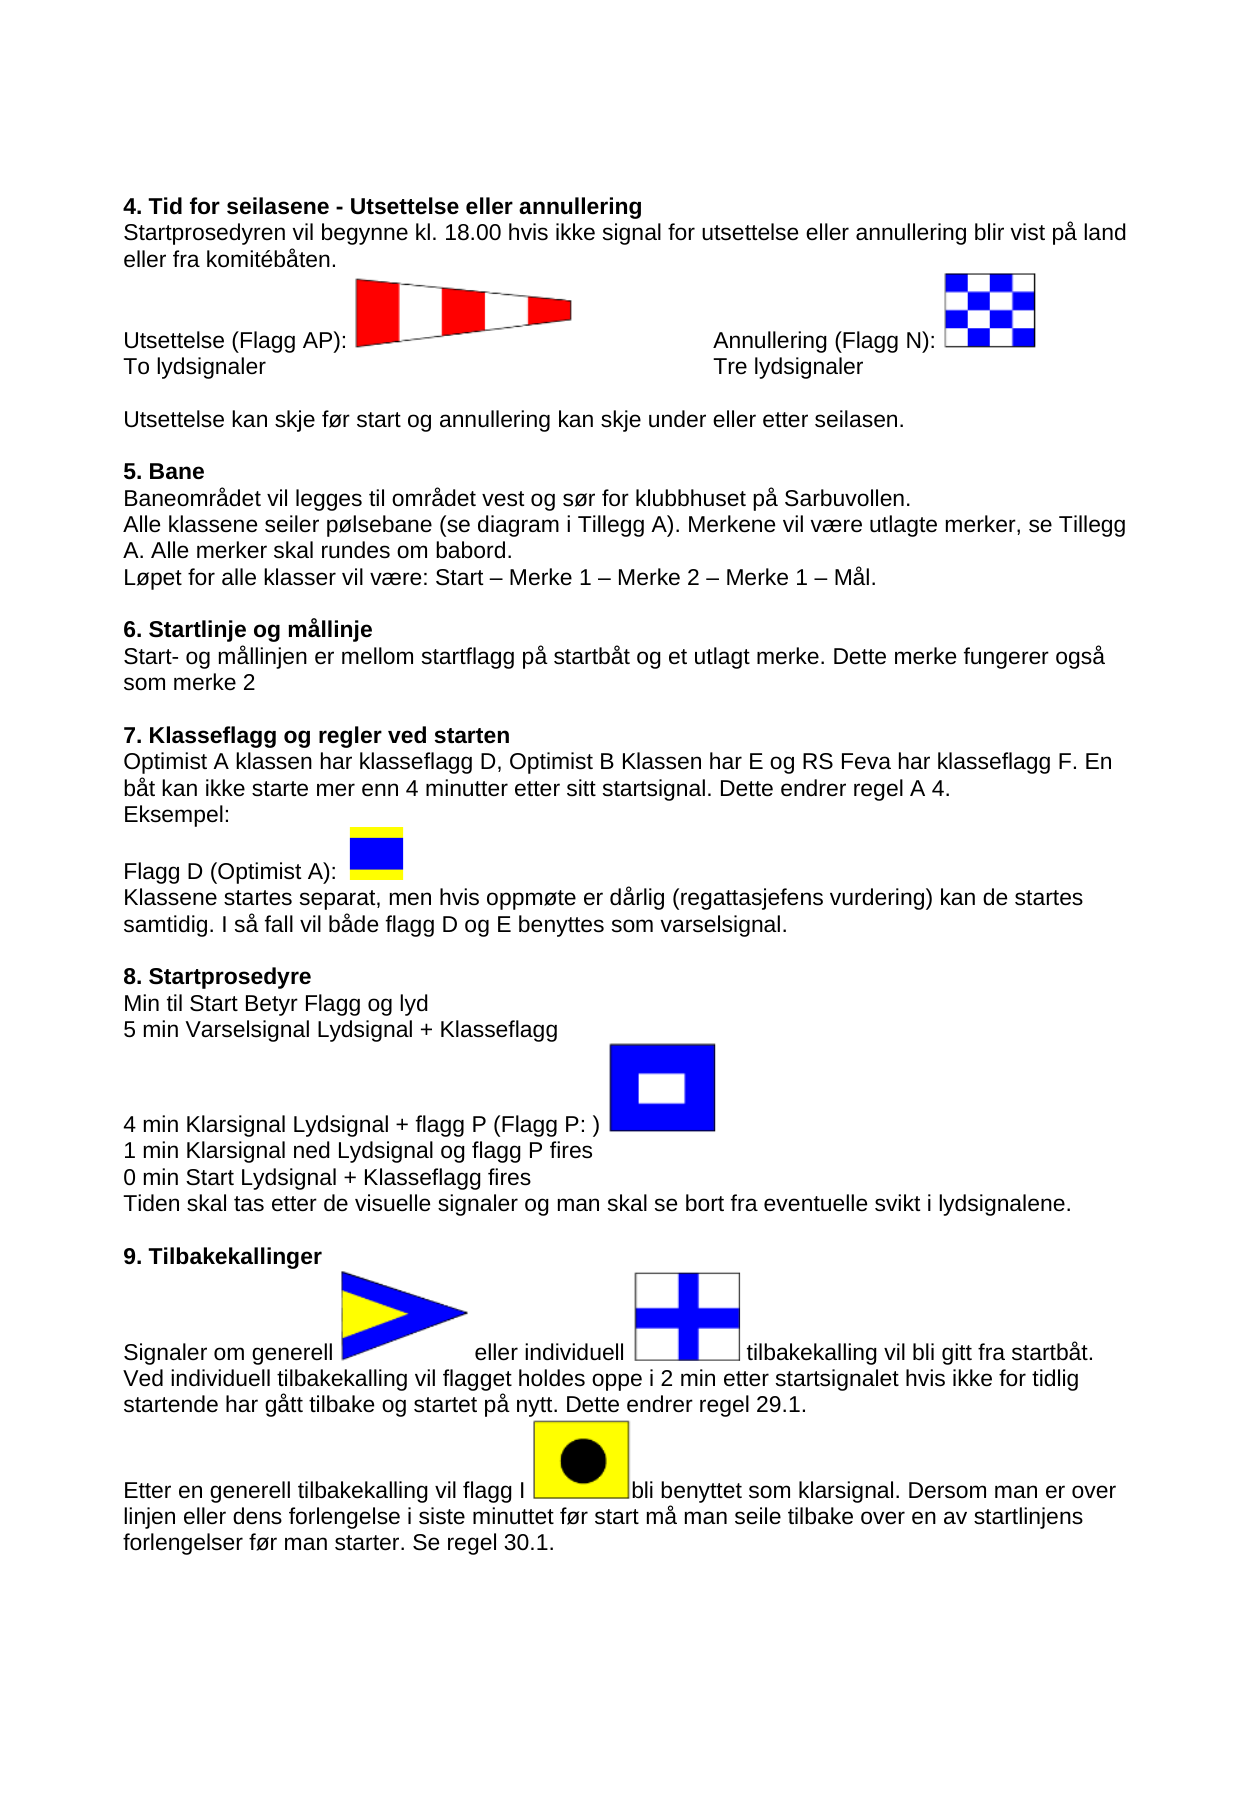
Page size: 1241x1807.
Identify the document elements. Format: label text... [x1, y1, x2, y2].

text 5. Bane [123, 458, 1148, 485]
text Utsettelse kan skje før start og annullering kan skje under eller etter seilasen. [123, 406, 1148, 432]
text 9. Tilbakekallinger [123, 1243, 1148, 1269]
text Start- og mållinjen er mellom startflagg på startbåt og et utlagt merke. Dette merke fungerer også som merke 2 [123, 643, 1148, 696]
text Flagg D (Optimist A): [123, 827, 1148, 884]
text Alle klassene seiler pølsebane (se diagram i Tillegg A). Merkene vil være utlagte merker, se Tillegg A. Alle merker skal rundes om babord. [123, 511, 1148, 564]
text Klassene startes separat, men hvis oppmøte er dårlig (regattasjefens vurdering) kan de startes samtidig. I så fall vil både flagg D og E benyttes som varselsignal. [123, 884, 1148, 937]
text Optimist A klassen har klasseflagg D, Optimist B Klassen har E og RS Feva har klasseflagg F. En båt kan ikke starte mer enn 4 minutter etter sitt startsignal. Dette endrer regel A 4. [123, 748, 1148, 801]
text 5 min Varselsignal Lydsignal + Klasseflagg [123, 1016, 1148, 1042]
text Signaler om generell eller individuell tilbakekalling vil bli gitt fra startbåt. [123, 1269, 1148, 1365]
text Ved individuell tilbakekalling vil flagget holdes oppe i 2 min etter startsignalet hvis ikke for tidlig startende har gått tilbake og startet på nytt. Dette endrer regel 29.1. [123, 1365, 1148, 1418]
text Min til Start Betyr Flagg og lyd [123, 989, 1148, 1016]
text Startprosedyren vil begynne kl. 18.00 hvis ikke signal for utsettelse eller annullering blir vist på land eller fra komitébåten. [123, 219, 1148, 272]
text Tiden skal tas etter de visuelle signaler og man skal se bort fra eventuelle svikt i lydsignalene. [123, 1190, 1148, 1216]
text Baneområdet vil legges til området vest og sør for klubbhuset på Sarbuvollen. [123, 485, 1148, 511]
text To lydsignaler Tre lydsignaler [123, 353, 1148, 379]
text 6. Startlinje og mållinje [123, 616, 1148, 643]
text 7. Klasseflagg og regler ved starten [123, 722, 1148, 748]
text 8. Startprosedyre [123, 963, 1148, 989]
text Etter en generell tilbakekalling vil flagg I bli benyttet som klarsignal. Dersom man er over linjen eller dens forlengelse i siste minuttet før start må man seile tilbake over en av startlinjens forlengelser før man starter. Se regel 30.1. [123, 1418, 1148, 1556]
text 0 min Start Lydsignal + Klasseflagg fires [123, 1164, 1148, 1190]
text Eksempel: [123, 801, 1148, 827]
text 1 min Klarsignal ned Lydsignal og flagg P fires [123, 1137, 1148, 1164]
text 4. Tid for seilasene - Utsettelse eller annullering [123, 193, 1148, 219]
text Løpet for alle klasser vil være: Start – Merke 1 – Merke 2 – Merke 1 – Mål. [123, 564, 1148, 590]
text 4 min Klarsignal Lydsignal + flagg P (Flagg P: ) [123, 1042, 1148, 1137]
text Utsettelse (Flagg AP): Annullering (Flagg N): [123, 272, 1148, 353]
